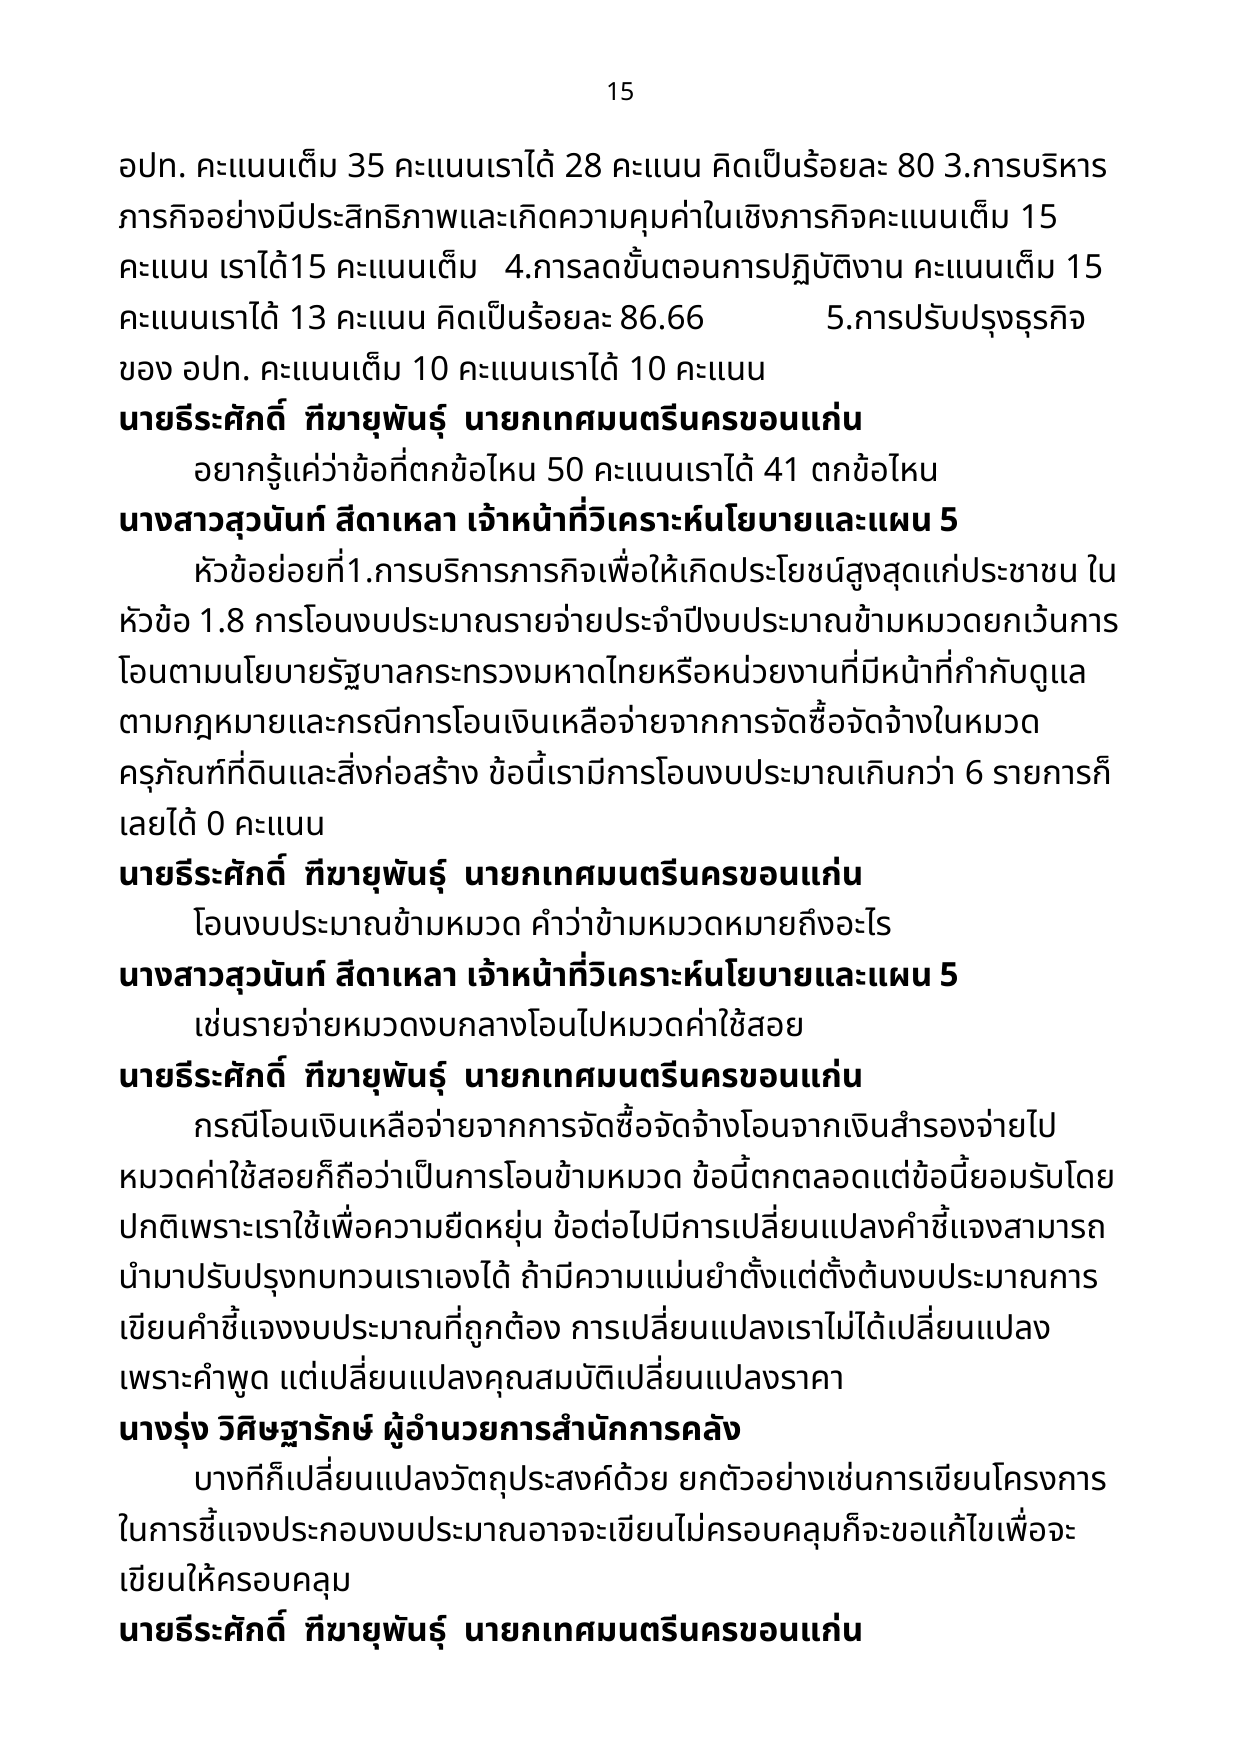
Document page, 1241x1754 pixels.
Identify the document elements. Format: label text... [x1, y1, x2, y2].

text นางสาวสุวนันท์ สีดาเหลา เจ้าหน้าที่วิเคราะห์นโยบายและแผน5 [118, 951, 1122, 1001]
text นายธีระศักดิ์ ฑีฆายุพันธุ์ นายกเทศมนตรีนครขอนแก่น [118, 1052, 1122, 1102]
text นายธีระศักดิ์ ฑีฆายุพันธุ์ นายกเทศมนตรีนครขอนแก่น [118, 395, 1122, 445]
text หัวข้อย่อยที่1.การบริการภารกิจเพื่อให้เกิดประโยชน์สูงสุดแก่ประชาชน ในหัวข้อ1.8 การโอนงบประมาณรายจ่ายประจำปีงบประมาณข้ามหมวดยกเว้นการโอนตามนโยบายรัฐบาลกระทรวงมหาดไทยหรือหน่วยงานที่มีหน้าที่กำกับดูแลตามกฎหมายและกรณีการโอนเงินเหลือจ่ายจากการจัดซื้อจัดจ้างในหมวดครุภัณฑ์ที่ดินและสิ่งก่อสร้าง ข้อนี้เรามีการโอนงบประมาณเกินกว่า 6 รายการก็เลยได้ 0 คะแนน [118, 547, 1122, 850]
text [118, 142, 1122, 395]
text นางสาวสุวนันท์ สีดาเหลา เจ้าหน้าที่วิเคราะห์นโยบายและแผน5 [118, 496, 1122, 547]
text นายธีระศักดิ์ ฑีฆายุพันธุ์ นายกเทศมนตรีนครขอนแก่น [118, 850, 1122, 900]
text โอนงบประมาณข้ามหมวด คำว่าข้ามหมวดหมายถึงอะไร [118, 900, 1122, 951]
text อยากรู้แค่ว่าข้อที่ตกข้อไหน 50 คะแนนเราได้ 41 ตกข้อไหน [118, 445, 1122, 496]
text บางทีก็เปลี่ยนแปลงวัตถุประสงค์ด้วย ยกตัวอย่างเช่นการเขียนโครงการในการชี้แจงประกอบงบประมาณอาจจะเขียนไม่ครอบคลุมก็จะขอแก้ไขเพื่อจะเขียนให้ครอบคลุม [118, 1455, 1122, 1606]
text นางรุ่ง วิศิษฐารักษ์ ผู้อำนวยการสำนักการคลัง [118, 1405, 1122, 1455]
text เช่นรายจ่ายหมวดงบกลางโอนไปหมวดค่าใช้สอย [118, 1001, 1122, 1052]
text กรณีโอนเงินเหลือจ่ายจากการจัดซื้อจัดจ้างโอนจากเงินสำรองจ่ายไปหมวดค่าใช้สอยก็ถือว่าเป็นการโอนข้ามหมวด ข้อนี้ตกตลอดแต่ข้อนี้ยอมรับโดยปกติเพราะเราใช้เพื่อความยืดหยุ่น ข้อต่อไปมีการเปลี่ยนแปลงคำชี้แจงสามารถนำมาปรับปรุงทบทวนเราเองได้ ถ้ามีความแม่นยำตั้งแต่ตั้งต้นงบประมาณการเขียนคำชี้แจงงบประมาณที่ถูกต้อง การเปลี่ยนแปลงเราไม่ได้เปลี่ยนแปลงเพราะคำพูด แต่เปลี่ยนแปลงคุณสมบัติเปลี่ยนแปลงราคา [118, 1102, 1122, 1405]
text นายธีระศักดิ์ ฑีฆายุพันธุ์ นายกเทศมนตรีนครขอนแก่น [118, 1606, 1122, 1657]
